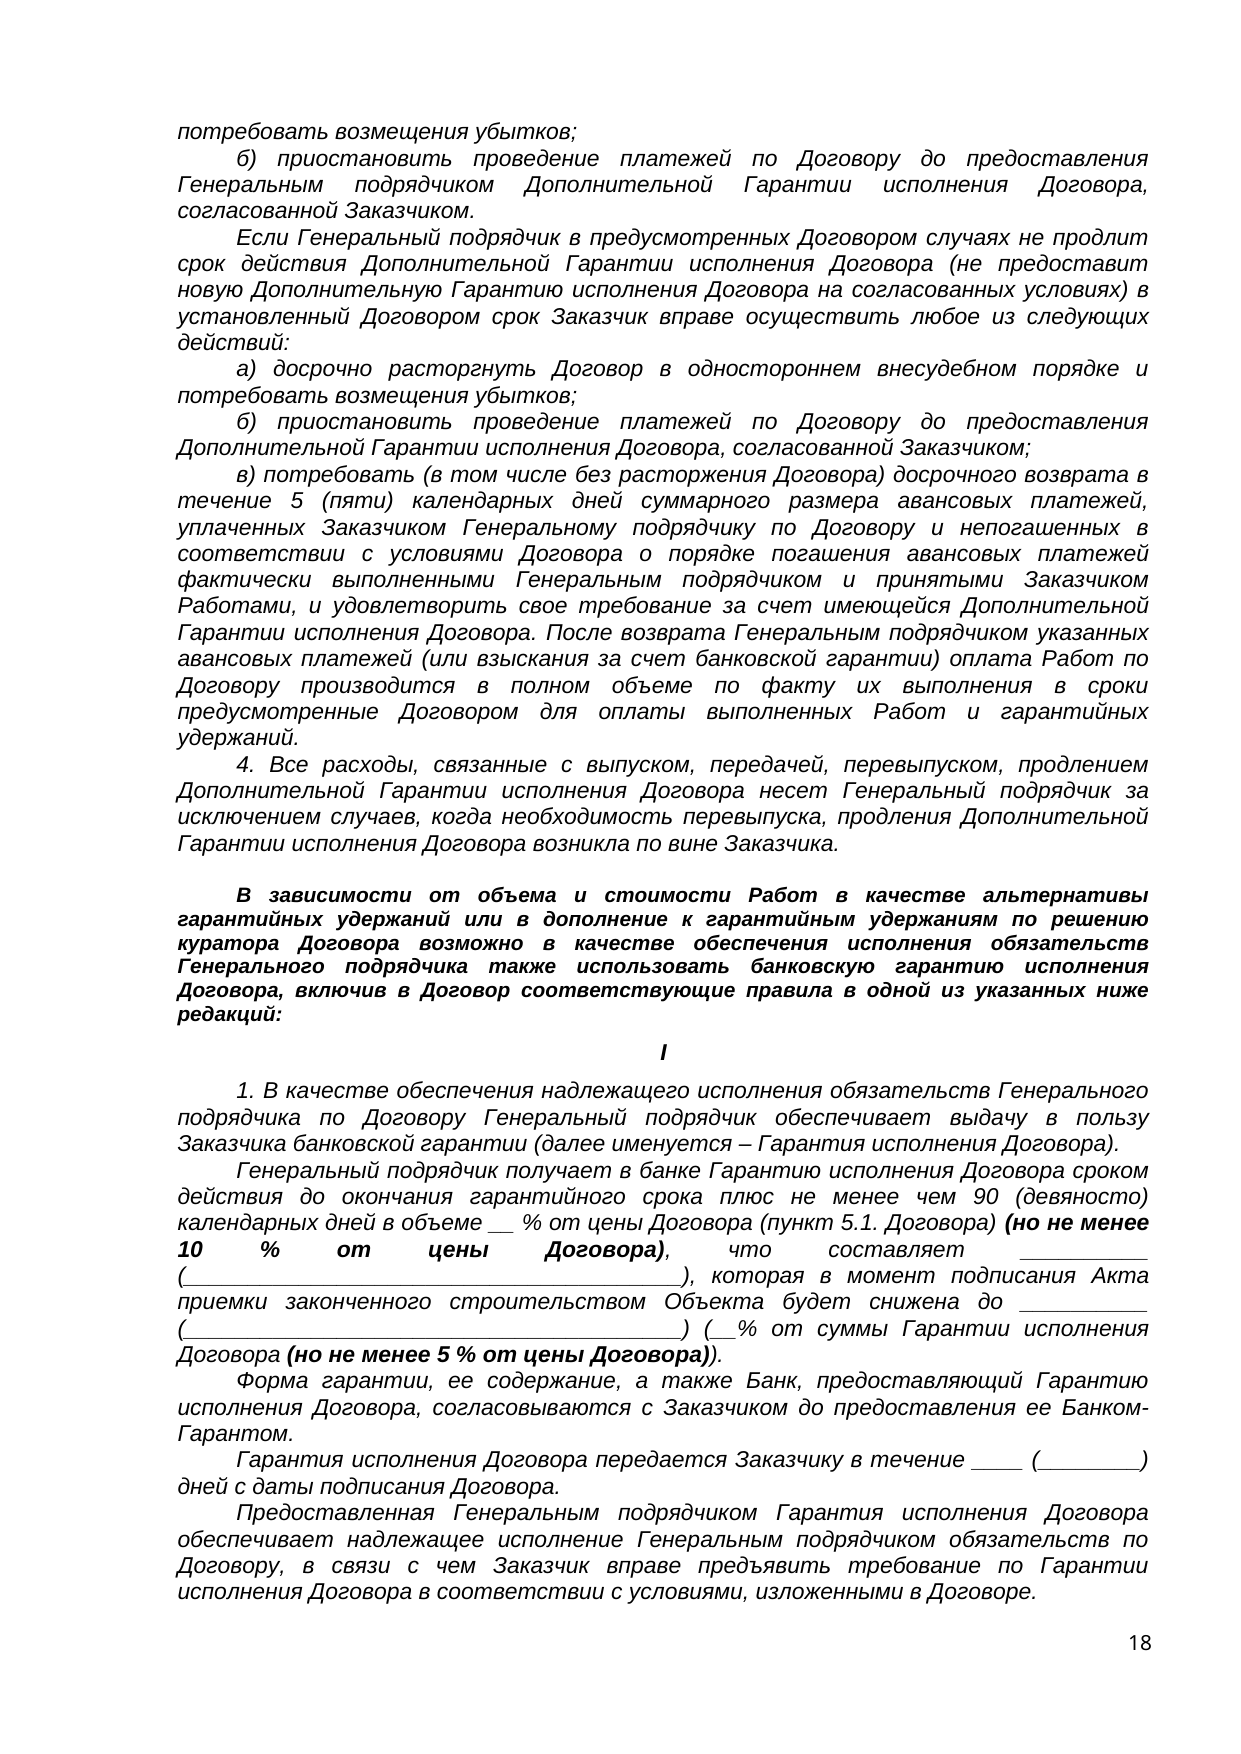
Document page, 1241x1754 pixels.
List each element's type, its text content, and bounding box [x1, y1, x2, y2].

text Гарантия исполнения Договора передается Заказчику в течение ____ (________) дней с даты подписания Договора. [177, 1446, 1152, 1499]
text Форма гарантии, ее содержание, а также Банк, предоставляющий Гарантию исполнения Договора, согласовываются с Заказчиком до предоставления ее Банком-Гарантом. [177, 1367, 1152, 1446]
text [177, 118, 1152, 144]
text б) приостановить проведение платежей по Договору до предоставления Дополнительной Гарантии исполнения Договора, согласованной Заказчиком; [177, 408, 1152, 461]
text Генеральный подрядчик получает в банке Гарантию исполнения Договора сроком действия до окончания гарантийного срока плюс не менее чем 90 (девяносто) календарных дней в объеме __ % от цены Договора (пункт 5.1. Договора) (но не менее 10 % от цены Договора), что составляет __________ (_______________________________________), которая в момент подписания Акта приемки законченного строительством Объекта будет снижена до __________ (_______________________________________) (__% от суммы Гарантии исполнения Договора (но не менее 5 % от цены Договора)). [177, 1157, 1152, 1367]
text Если Генеральный подрядчик в предусмотренных Договором случаях не продлит срок действия Дополнительной Гарантии исполнения Договора (не предоставит новую Дополнительную Гарантию исполнения Договора на согласованных условиях) в установленный Договором срок Заказчик вправе осуществить любое из следующих действий: [177, 223, 1152, 355]
text Предоставленная Генеральным подрядчиком Гарантия исполнения Договора обеспечивает надлежащее исполнение Генеральным подрядчиком обязательств по Договору, в связи с чем Заказчик вправе предъявить требование по Гарантии исполнения Договора в соответствии с условиями, изложенными в Договоре. [177, 1499, 1152, 1604]
text 4. Все расходы, связанные с выпуском, передачей, перевыпуском, продлением Дополнительной Гарантии исполнения Договора несет Генеральный подрядчик за исключением случаев, когда необходимость перевыпуска, продления Дополнительной Гарантии исполнения Договора возникла по вине Заказчика. [177, 751, 1152, 856]
text I [177, 1039, 1152, 1065]
text в) потребовать (в том числе без расторжения Договора) досрочного возврата в течение 5 (пяти) календарных дней суммарного размера авансовых платежей, уплаченных Заказчиком Генеральному подрядчику по Договору и непогашенных в соответствии с условиями Договора о порядке погашения авансовых платежей фактически выполненными Генеральным подрядчиком и принятыми Заказчиком Работами, и удовлетворить свое требование за счет имеющейся Дополнительной Гарантии исполнения Договора. После возврата Генеральным подрядчиком указанных авансовых платежей (или взыскания за счет банковской гарантии) оплата Работ по Договору производится в полном объеме по факту их выполнения в сроки предусмотренные Договором для оплаты выполненных Работ и гарантийных удержаний. [177, 461, 1152, 751]
subtitle В зависимости от объема и стоимости Работ в качестве альтернативы гарантийных удержаний или в дополнение к гарантийным удержаниям по решению куратора Договора возможно в качестве обеспечения исполнения обязательств Генерального подрядчика также использовать банковскую гарантию исполнения Договора, включив в Договор соответствующие правила в одной из указанных ниже редакций: [177, 882, 1152, 1026]
text 1. В качестве обеспечения надлежащего исполнения обязательств Генерального подрядчика по Договору Генеральный подрядчик обеспечивает выдачу в пользу Заказчика банковской гарантии (далее именуется – Гарантия исполнения Договора). [177, 1077, 1152, 1157]
text б) приостановить проведение платежей по Договору до предоставления Генеральным подрядчиком Дополнительной Гарантии исполнения Договора, согласованной Заказчиком. [177, 144, 1152, 223]
text а) досрочно расторгнуть Договор в одностороннем внесудебном порядке и потребовать возмещения убытков; [177, 355, 1152, 408]
